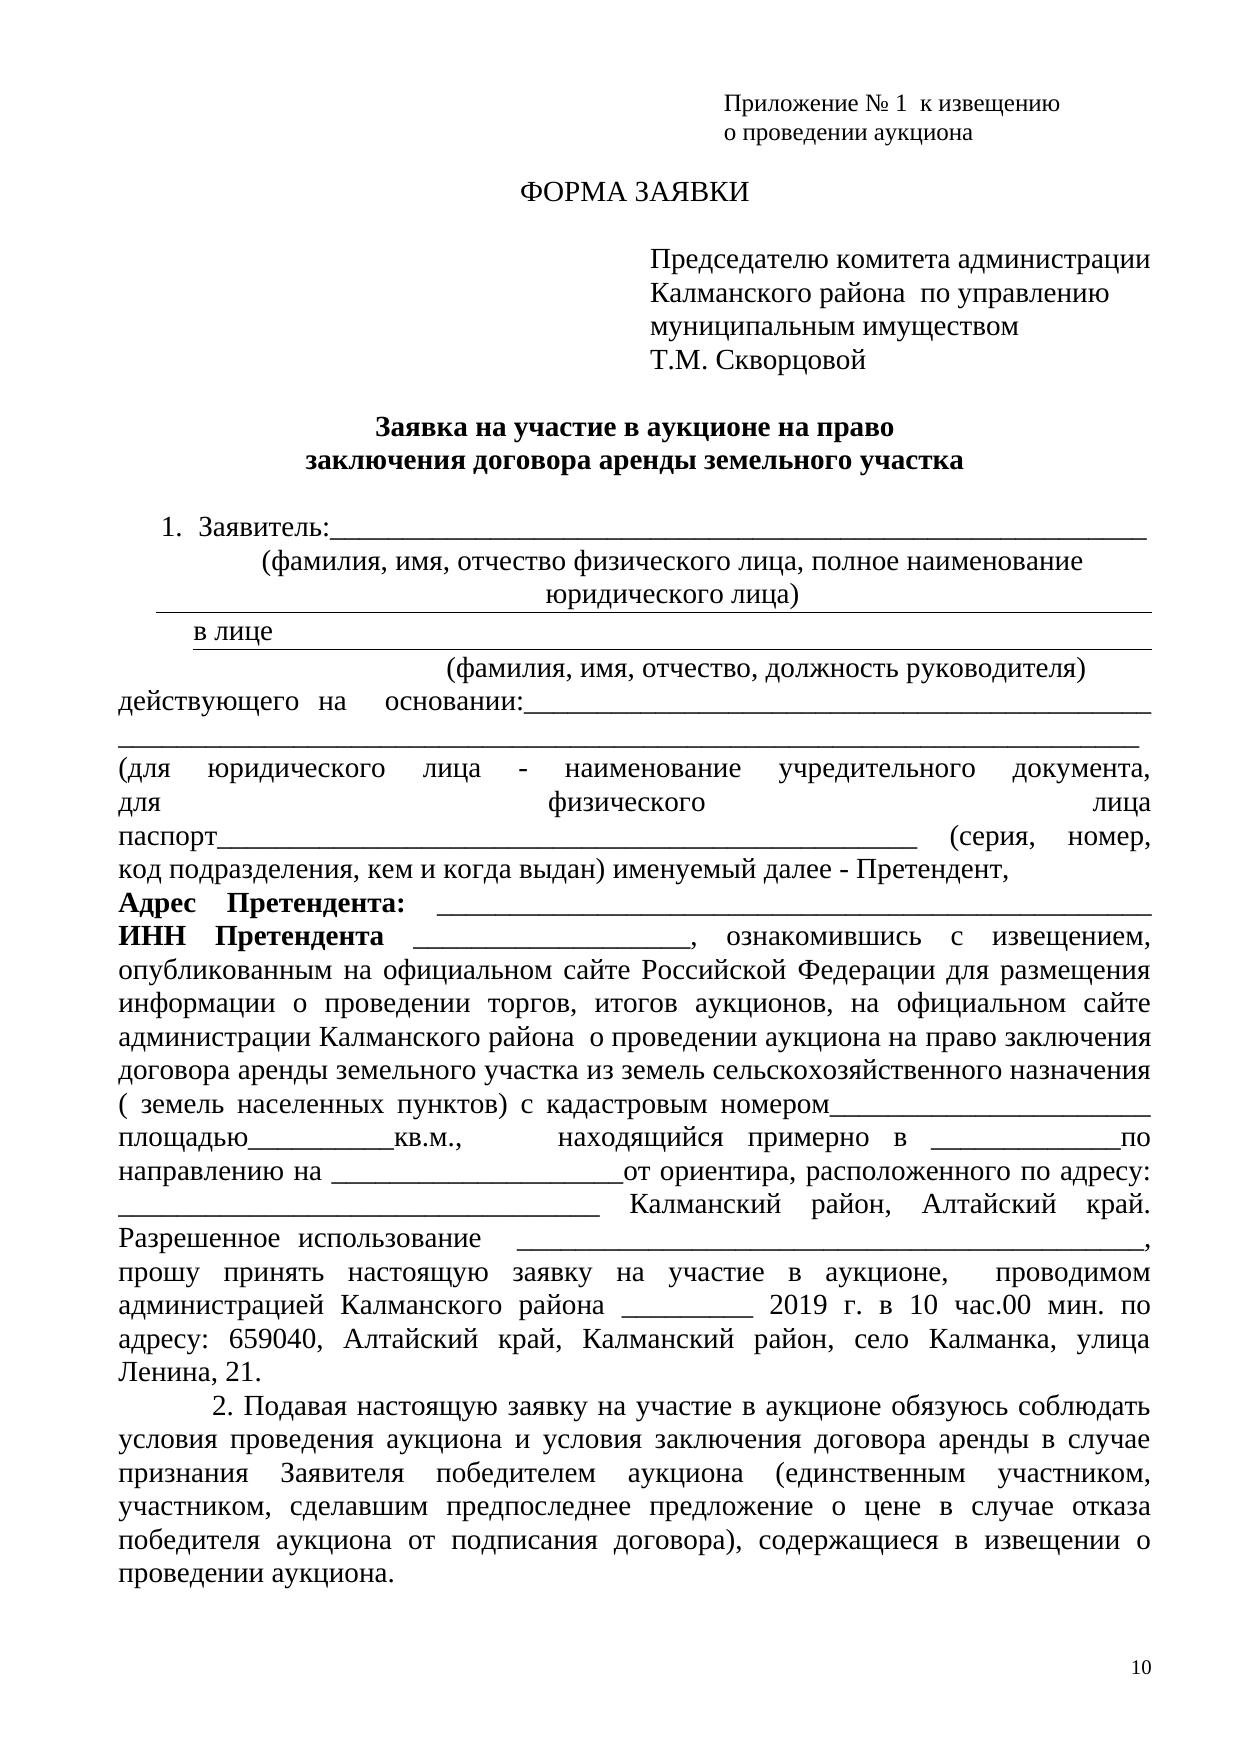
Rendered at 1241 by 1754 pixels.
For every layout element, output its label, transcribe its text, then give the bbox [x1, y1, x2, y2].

text Приложение № 1 к извещению [723, 88, 1152, 117]
text о проведении аукциона [723, 117, 1152, 145]
text 2. Подавая настоящую заявку на участие в аукционе обязуюсь соблюдать условия проведения аукциона и условия заключения договора аренды в случае признания Заявителя победителем аукциона (единственным участником, участником, сделавшим предпоследнее предложение о цене в случае отказа победителя аукциона от подписания договора), содержащиеся в извещении о проведении аукциона. [118, 1388, 1152, 1589]
text заключения договора аренды земельного участка [118, 442, 1152, 476]
text Заявка на участие в аукционе на право [118, 409, 1152, 442]
text Адрес Претендента: _________________________________________________ ИНН Претендента ___________________, ознакомившись с извещением, опубликованным на официальном сайте Российской Федерации для размещения информации о проведении торгов, итогов аукционов, на официальном сайте администрации Калманского района о проведении аукциона на право заключения договора аренды земельного участка из земель сельскохозяйственного назначения ( земель населенных пунктов) с кадастровым номером______________________ площадью__________кв.м., находящийся примерно в _____________по направлению на ____________________от ориентира, расположенного по адресу: _________________________________ Калманский район, Алтайский край. Разрешенное использование ___________________________________________, прошу принять настоящую заявку на участие в аукционе, проводимом администрацией Калманского района _________ 2019 г. в 10 час.00 мин. по адресу: 659040, Алтайский край, Калманский район, село Калманка, улица Ленина, 21. [118, 885, 1152, 1388]
list в лице [193, 613, 1152, 649]
text Председателю комитета администрации Калманского района по управлению муниципальным имуществом [650, 241, 1152, 342]
text ФОРМА ЗАЯВКИ [118, 174, 1152, 208]
text Т.М. Скворцовой [650, 342, 1152, 375]
list Заявитель:________________________________________________________ (фамилия, имя, отчество физического лица, полное наименование юридического лица) [156, 509, 1152, 612]
text (фамилия, имя, отчество, должность руководителя) [118, 650, 1152, 683]
text действующего на основании:___________________________________________ ______________________________________________________________________ (для юридического лица - наименование учредительного документа, для физического лица паспорт________________________________________________ (серия, номер, код подразделения, кем и когда выдан) именуемый далее - Претендент, [118, 683, 1152, 885]
